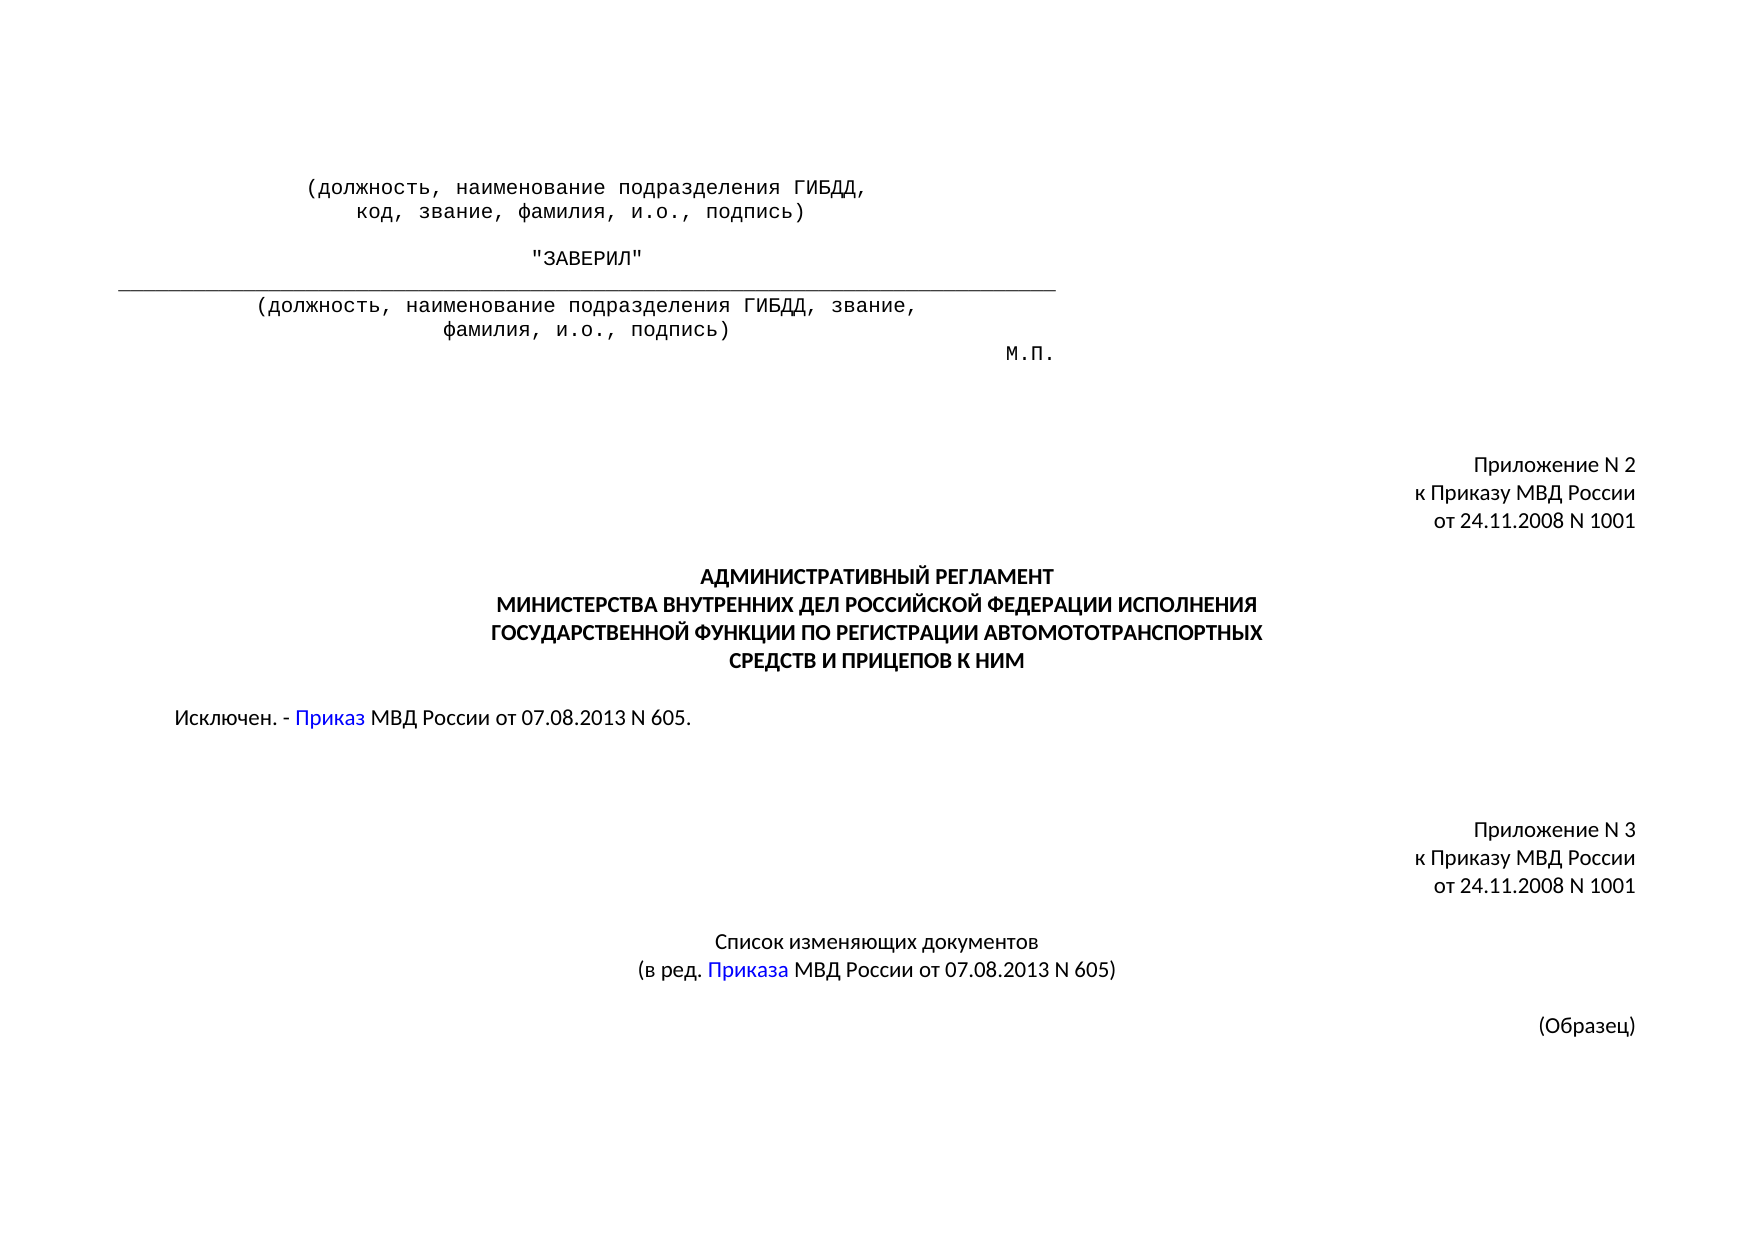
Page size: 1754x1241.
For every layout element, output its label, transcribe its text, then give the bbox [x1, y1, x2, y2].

text (должность, наименование подразделения ГИБДД, [118, 177, 1636, 201]
text (должность, наименование подразделения ГИБДД, звание, [118, 295, 1636, 319]
text (Образец) [118, 1011, 1636, 1039]
text СРЕДСТВ И ПРИЦЕПОВ К НИМ [118, 647, 1636, 674]
text от 24.11.2008 N 1001 [118, 506, 1636, 534]
text фамилия, и.о., подпись) [118, 319, 1636, 343]
text М.П. [118, 343, 1636, 366]
text к Приказу МВД России [118, 843, 1636, 871]
text код, звание, фамилия, и.о., подпись) [118, 201, 1636, 224]
text "ЗАВЕРИЛ" [118, 248, 1636, 272]
text к Приказу МВД России [118, 478, 1636, 506]
text ГОСУДАРСТВЕННОЙ ФУНКЦИИ ПО РЕГИСТРАЦИИ АВТОМОТОТРАНСПОРТНЫХ [118, 618, 1636, 647]
text Приложение N 3 [118, 815, 1636, 843]
text Приложение N 2 [118, 450, 1636, 478]
text Исключен. - Приказ МВД России от 07.08.2013 N 605. [118, 703, 1636, 731]
text АДМИНИСТРАТИВНЫЙ РЕГЛАМЕНТ [118, 562, 1636, 591]
text МИНИСТЕРСТВА ВНУТРЕННИХ ДЕЛ РОССИЙСКОЙ ФЕДЕРАЦИИ ИСПОЛНЕНИЯ [118, 591, 1636, 618]
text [118, 272, 1636, 295]
text Список изменяющих документов [118, 927, 1636, 955]
text (в ред. Приказа МВД России от 07.08.2013 N 605) [118, 955, 1636, 983]
text от 24.11.2008 N 1001 [118, 871, 1636, 899]
